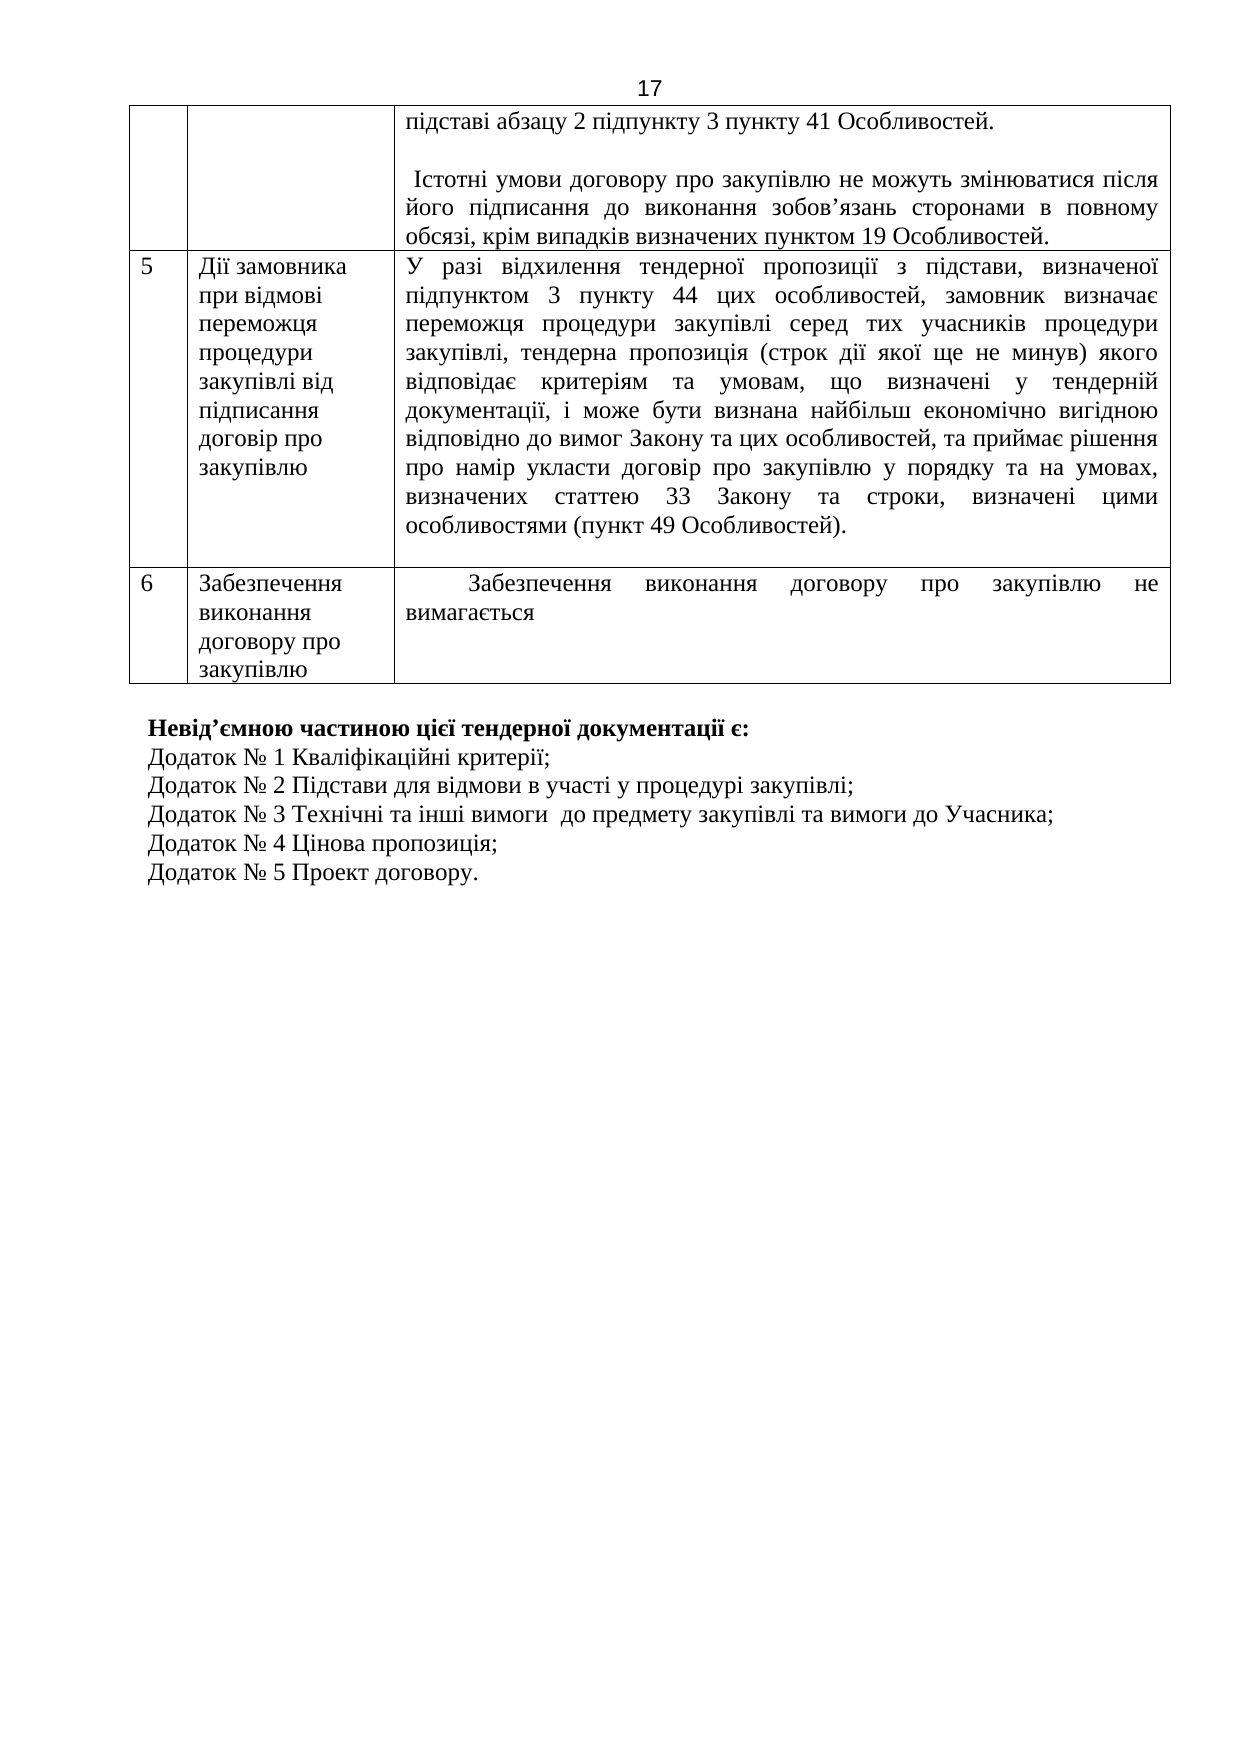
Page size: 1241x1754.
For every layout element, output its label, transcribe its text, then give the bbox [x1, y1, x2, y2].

text Невід’ємною частиною цієї тендерної документації є: [148, 713, 1152, 742]
table_cell 5 [130, 251, 187, 567]
text Додаток № 2 Підстави для відмови в участі у процедурі закупівлі; [148, 771, 1152, 799]
table_cell Забезпечення виконання договору про закупівлю [188, 568, 394, 683]
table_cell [188, 106, 394, 250]
text Додаток № 4 Цінова пропозиція; [148, 828, 1152, 857]
table_cell 6 [130, 568, 187, 683]
table_cell У разі відхилення тендерної пропозиції з підстави, визначеної підпунктом 3 пункту 44 цих особливостей, замовник визначає переможця процедури закупівлі серед тих учасників процедури закупівлі, тендерна пропозиція (строк дії якої ще не минув) якого відповідає критеріям та умовам, що визначені у тендерній документації, і може бути визнана найбільш економічно вигідною відповідно до вимог Закону та цих особливостей, та приймає рішення про намір укласти договір про закупівлю у порядку та на умовах, визначених статтею 33 Закону та строки, визначені цими особливостями (пункт 49 Особливостей). [395, 251, 1170, 567]
table_cell Дії замовника при відмові переможця процедури закупівлі від підписання договір про закупівлю [188, 251, 394, 567]
text Додаток № 1 Кваліфікаційні критерії; [148, 742, 1152, 771]
table_cell Забезпечення виконання договору про закупівлю не вимагається [395, 568, 1170, 683]
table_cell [395, 106, 1170, 250]
text Додаток № 5 Проект договору. [148, 857, 1152, 886]
table_cell 4 [130, 106, 187, 250]
text Додаток № 3 Технічні та інші вимоги до предмету закупівлі та вимоги до Учасника; [148, 799, 1152, 828]
